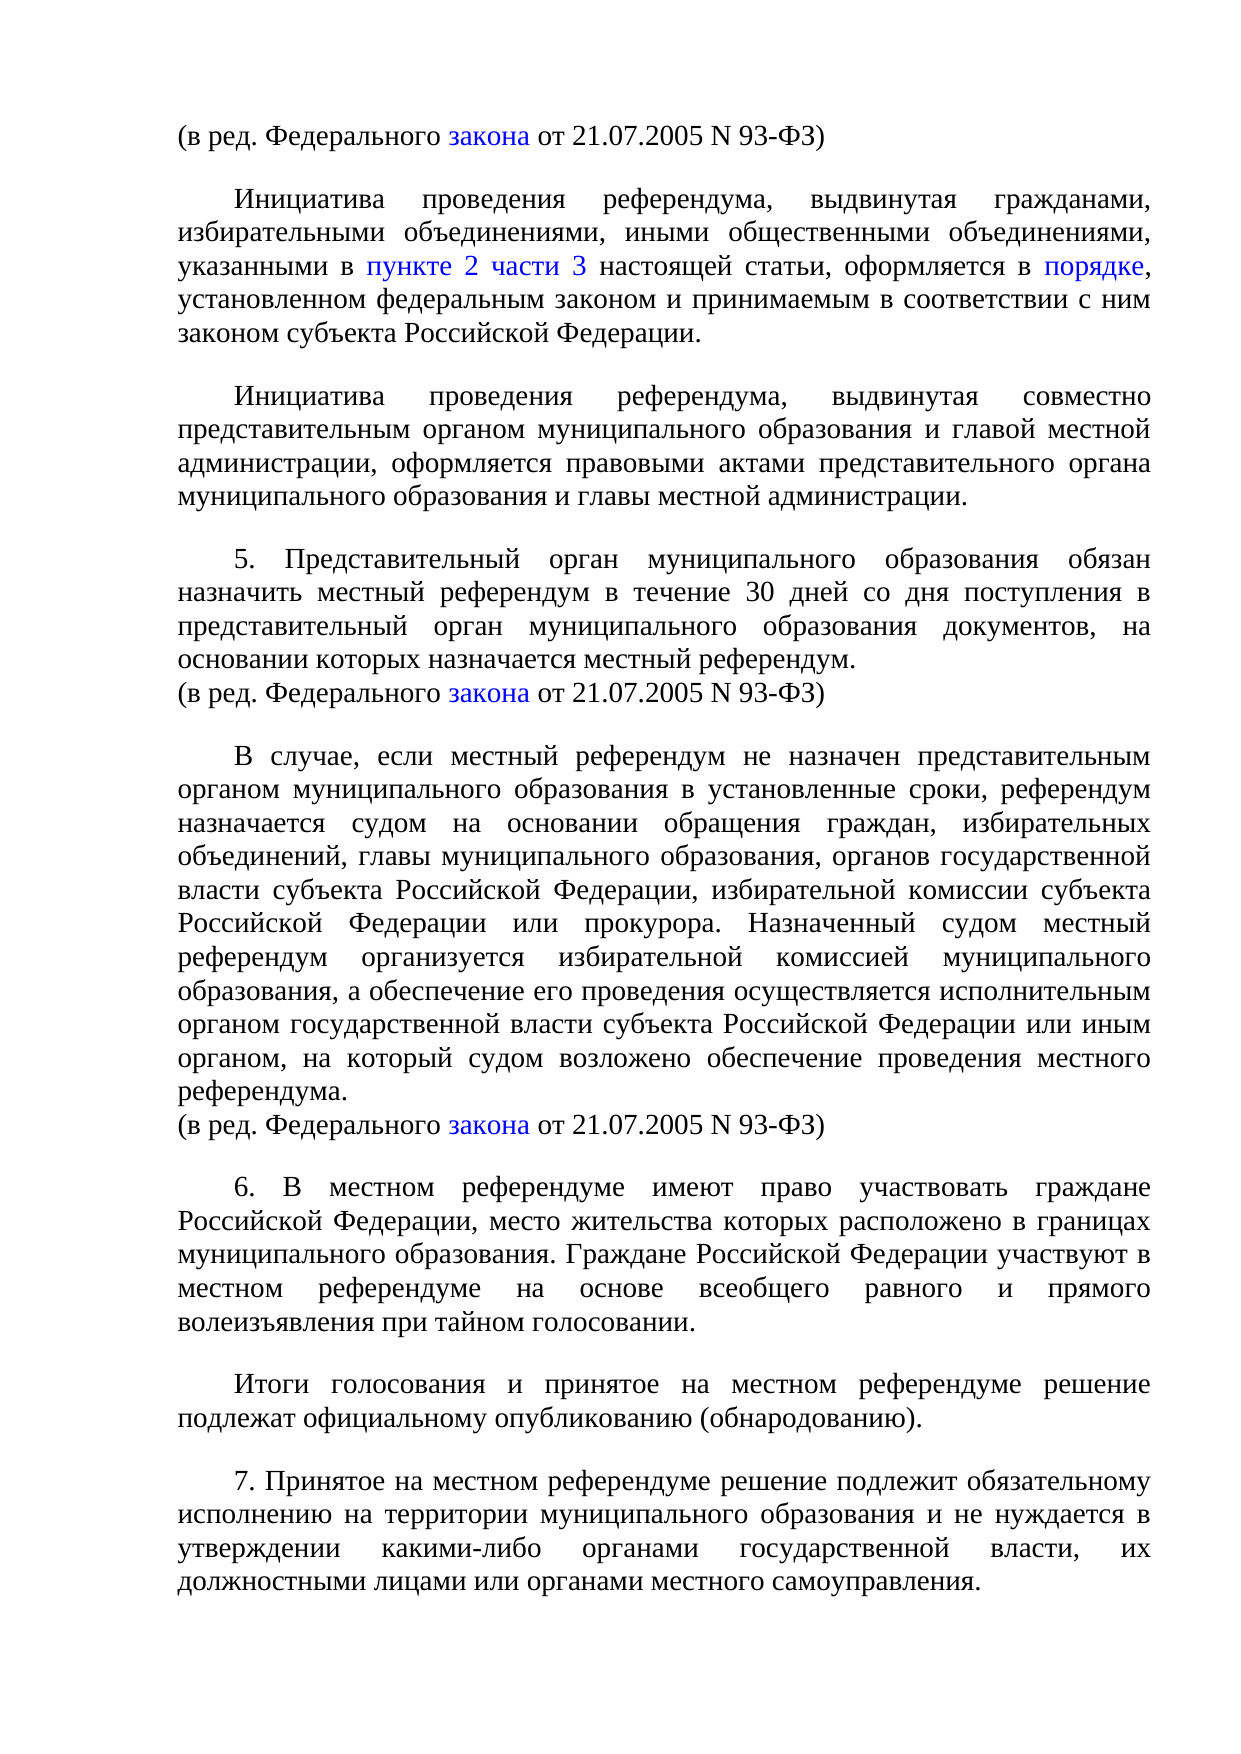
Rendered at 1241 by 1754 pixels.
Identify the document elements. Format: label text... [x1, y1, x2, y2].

text В случае, если местный референдум не назначен представительным органом муниципального образования в установленные сроки, референдум назначается судом на основании обращения граждан, избирательных объединений, главы муниципального образования, органов государственной власти субъекта Российской Федерации, избирательной комиссии субъекта Российской Федерации или прокурора. Назначенный судом местный референдум организуется избирательной комиссией муниципального образования, а обеспечение его проведения осуществляется исполнительным органом государственной власти субъекта Российской Федерации или иным органом, на который судом возложено обеспечение проведения местного референдума. [177, 738, 1152, 1107]
text Инициатива проведения референдума, выдвинутая совместно представительным органом муниципального образования и главой местной администрации, оформляется правовыми актами представительного органа муниципального образования и главы местной администрации. [177, 378, 1152, 512]
text 5. Представительный орган муниципального образования обязан назначить местный референдум в течение 30 дней со дня поступления в представительный орган муниципального образования документов, на основании которых назначается местный референдум. [177, 541, 1152, 675]
text (в ред. Федерального закона от 21.07.2005 N 93-ФЗ) [177, 1107, 1152, 1140]
text 7. Принятое на местном референдуме решение подлежит обязательному исполнению на территории муниципального образования и не нуждается в утверждении какими-либо органами государственной власти, их должностными лицами или органами местного самоуправления. [177, 1463, 1152, 1597]
text Итоги голосования и принятое на местном референдуме решение подлежат официальному опубликованию (обнародованию). [177, 1366, 1152, 1433]
text (в ред. Федерального закона от 21.07.2005 N 93-ФЗ) [177, 118, 1152, 152]
text (в ред. Федерального закона от 21.07.2005 N 93-ФЗ) [177, 675, 1152, 709]
text 6. В местном референдуме имеют право участвовать граждане Российской Федерации, место жительства которых расположено в границах муниципального образования. Граждане Российской Федерации участвуют в местном референдуме на основе всеобщего равного и прямого волеизъявления при тайном голосовании. [177, 1169, 1152, 1337]
text Инициатива проведения референдума, выдвинутая гражданами, избирательными объединениями, иными общественными объединениями, указанными в пункте 2 части 3 настоящей статьи, оформляется в порядке, установленном федеральным законом и принимаемым в соответствии с ним законом субъекта Российской Федерации. [177, 181, 1152, 348]
